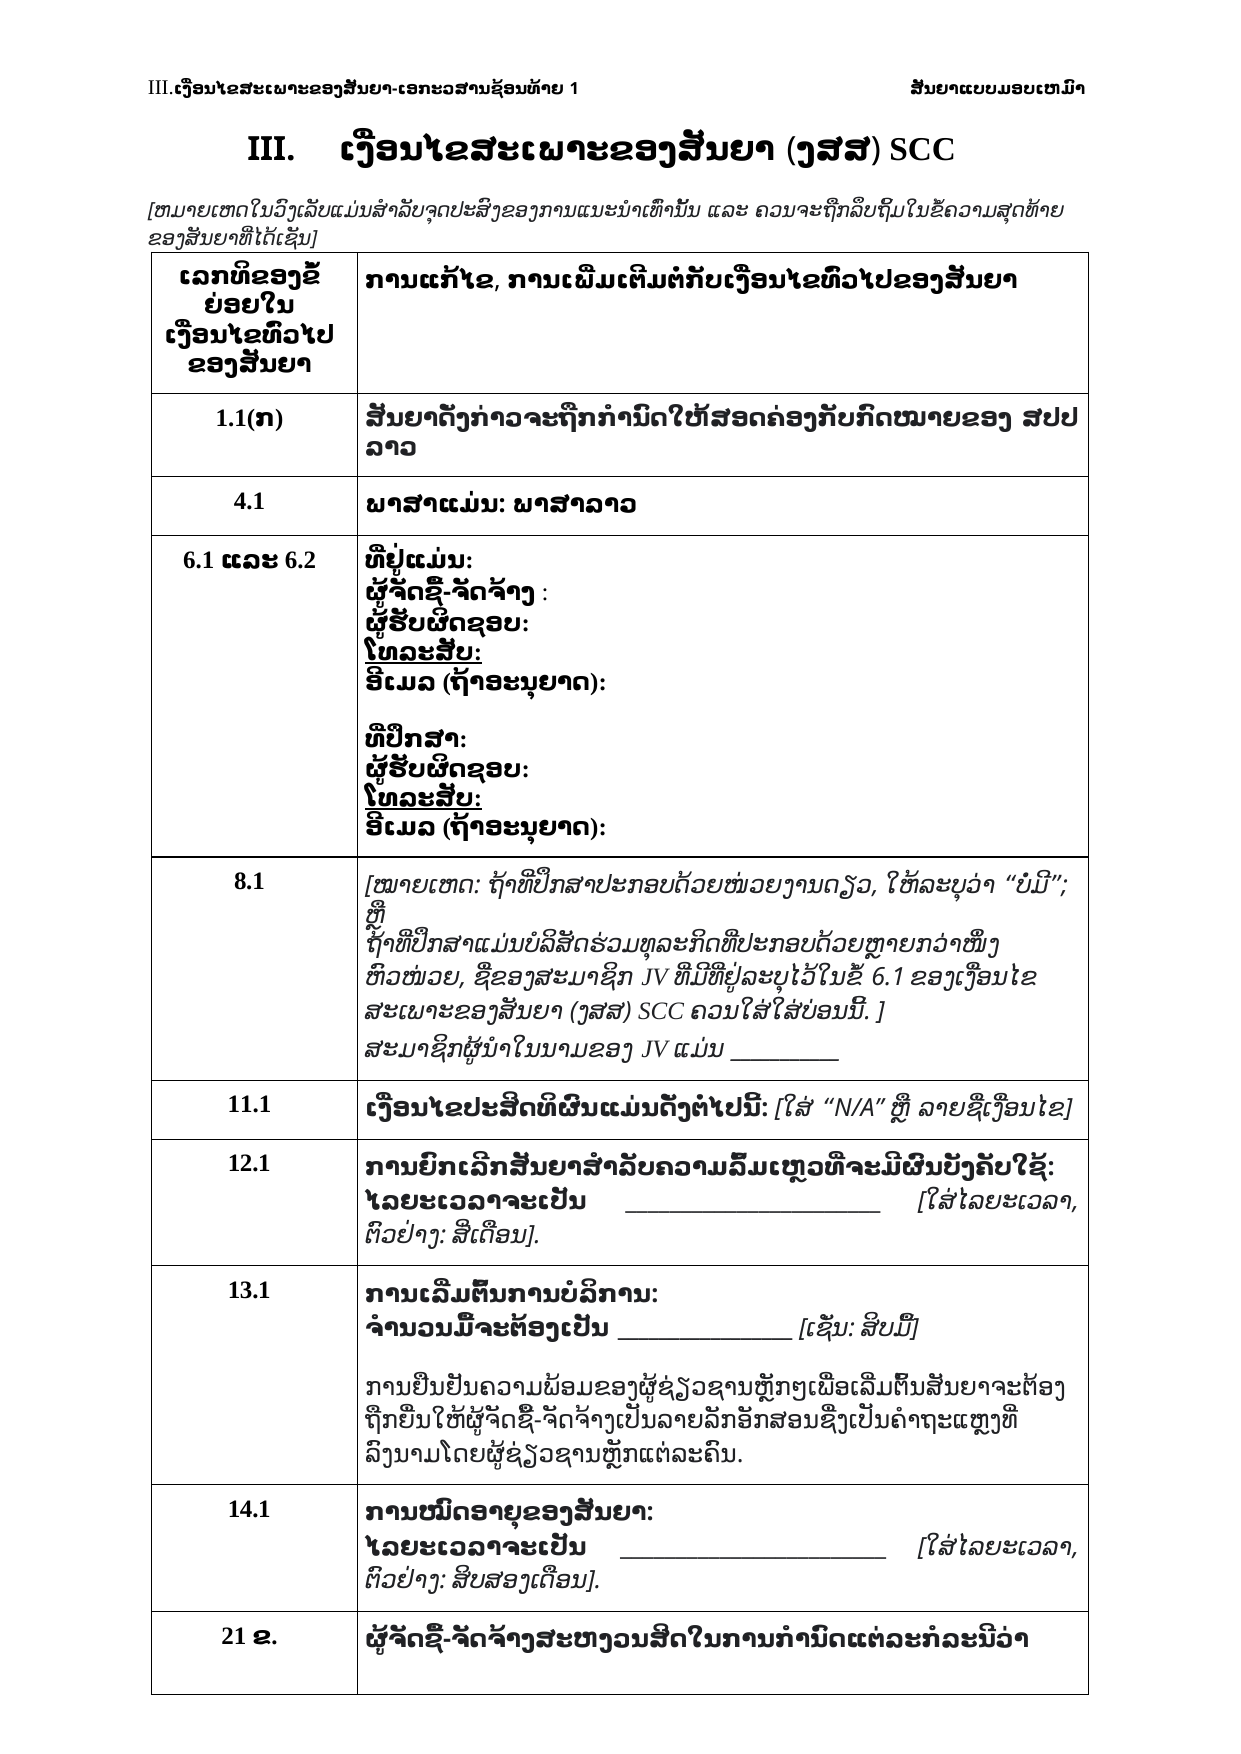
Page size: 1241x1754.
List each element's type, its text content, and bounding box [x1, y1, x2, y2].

subtitle III. ເງື່ອນໄຂສະເພາະຂອງສັນຍາ (ງສສ) SCC [110, 124, 1092, 170]
table_cell ເງື່ອນ​ໄຂ​ປະ​ສິດ​ທິ​ຜົນ​ແມ່ນ​ດັ່ງ​ຕໍ່​ໄປ​ນີ້: [ໃສ່ “N/A” ຫຼື​ ລາຍ​ຊື່​ເງື່ອນ​ໄຂ] [358, 1081, 1088, 1138]
table_cell 4.1 [152, 477, 357, 535]
text [ຫມາຍເຫດໃນວົງເລັບແມ່ນສໍາລັບຈຸດປະສົງຂອງການແນະນໍາເທົ່ານັ້ນ ແລະ ຄວນຈະຖືກລຶບຖິ້ມໃນຂໍ້ຄວາມສຸດທ້າຍຂອງສັນຍາທີ່ໄດ້ເຊັນ] [148, 195, 1092, 252]
table_cell 12.1 [152, 1140, 357, 1265]
table_cell 14.1 [152, 1485, 357, 1611]
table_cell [358, 1612, 1088, 1694]
table_cell ການຍົກເລີກສັນຍາສໍາລັບຄວາມລົ້ມເຫຼວທີ່ຈະມີຜົນບັງຄັບໃຊ້: ໄລຍະເວລາຈະເປັນ _______________________ [ໃສ່ໄລຍະເວລາ, ຕົວຢ່າງ: ສີ່ເດືອນ]. [358, 1140, 1088, 1265]
table_cell ການໝົດອາຍຸຂອງສັນຍາ: ໄລຍະເວລາຈະເປັນ ________________________ [ໃສ່ໄລຍະເວລາ, ຕົວຢ່າງ: ສິບສອງເດືອນ]. [358, 1485, 1088, 1611]
table_cell 1.1(ກ) [152, 394, 357, 476]
table_header ການແກ້ໄຂ, ການເພີ່ມເຕີມຕໍ່ກັບເງື່ອນໄຂທົ່ວໄປຂອງສັນຍາ [358, 253, 1088, 393]
table_cell 21 ຂ. [152, 1612, 357, 1694]
table_header ເລກທິຂອງຂໍ່້ຍ່ອຍໃນເງື່ອນໄຂທົ່ວໄປຂອງສັນຍາ [152, 253, 357, 393]
table_cell 6.1 ແລະ 6.2 [152, 536, 357, 856]
table_cell ສັນຍາ​ດັ່ງກ່າວ​ຈະ​ຖືກ​ກຳນົດ​ໃຫ້​ສອດຄ່ອງ​ກັບ​ກົດໝາຍ​ຂອງ ສປປ ລາວ [358, 394, 1088, 476]
table_cell 13.1 [152, 1266, 357, 1484]
table_cell ພາສາແມ່ນ: ພາສາລາວ [358, 477, 1088, 535]
table_cell 8.1 [152, 858, 357, 1080]
table_cell 11.1 [152, 1081, 357, 1138]
table_cell ການ​ເລີ່ມ​ຕົ້ນ​ການ​ບໍ​ລິ​ການ​: ຈຳນວນມື້ຈະຕ້ອງເປັນ _________________ [ເຊັ່ນ: ສິບມື້] ການຢືນຢັນຄວາມພ້ອມຂອງຜູ້ຊ່ຽວຊານຫຼັກໆເພື່ອເລີ່ມຕົ້ນສັນຍາຈະຕ້ອງຖືກຍື່ນໃຫ້ຜູ້ຈັດຊື້-ຈັດຈ້າງເປັນລາຍລັກອັກສອນຊື່ງເປັນຄໍາຖະແຫຼງທີ່ລົງນາມໂດຍຜູ້ຊ່ຽວຊານຫຼັກແຕ່ລະຄົນ. [358, 1266, 1088, 1484]
table_cell [ໝາຍເຫດ: ຖ້າທີ່ປຶກສາປະກອບດ້ວຍໜ່ວຍງານດຽວ, ໃຫ້ລະບຸວ່າ “ບໍ່ມີ”; ຫຼື ຖ້າທີ່ປຶກສາແມ່ນບໍລິສັດຮ່ວມທຸລະກິດທີ່ປະກອບດ້ວຍຫຼາຍກວ່າໜຶ່ງຫົວໜ່ວຍ, ຊື່ຂອງສະມາຊິກ JV ທີ່ມີທີ່ຢູ່ລະບຸໄວ້ໃນຂໍ້ 6.1ຂອງເງື່ອນໄຂສະເພາະຂອງສັນຍາ (ງສສ) SCC ຄວນໃສ່ໃສ່ບ່ອນນີ້. ] ສະມາຊິກຜູ້ນໍາໃນນາມຂອງ JV ແມ່ນ ___________ [358, 858, 1088, 1080]
table_cell ທີ່ຢູ່ແມ່ນ: ຜູ້ຈັດຊື້-ຈັດຈ້າງ : ຜູ້ຮັບຜິດຊອບ: ໂທລະສັບ: ອີເມລ (ຖ້າອະນຸຍາດ): ທີ່ປຶກສາ: ຜູ້ຮັບຜິດຊອບ: ໂທລະສັບ: ອີເມລ (ຖ້າອະນຸຍາດ): [358, 536, 1088, 856]
